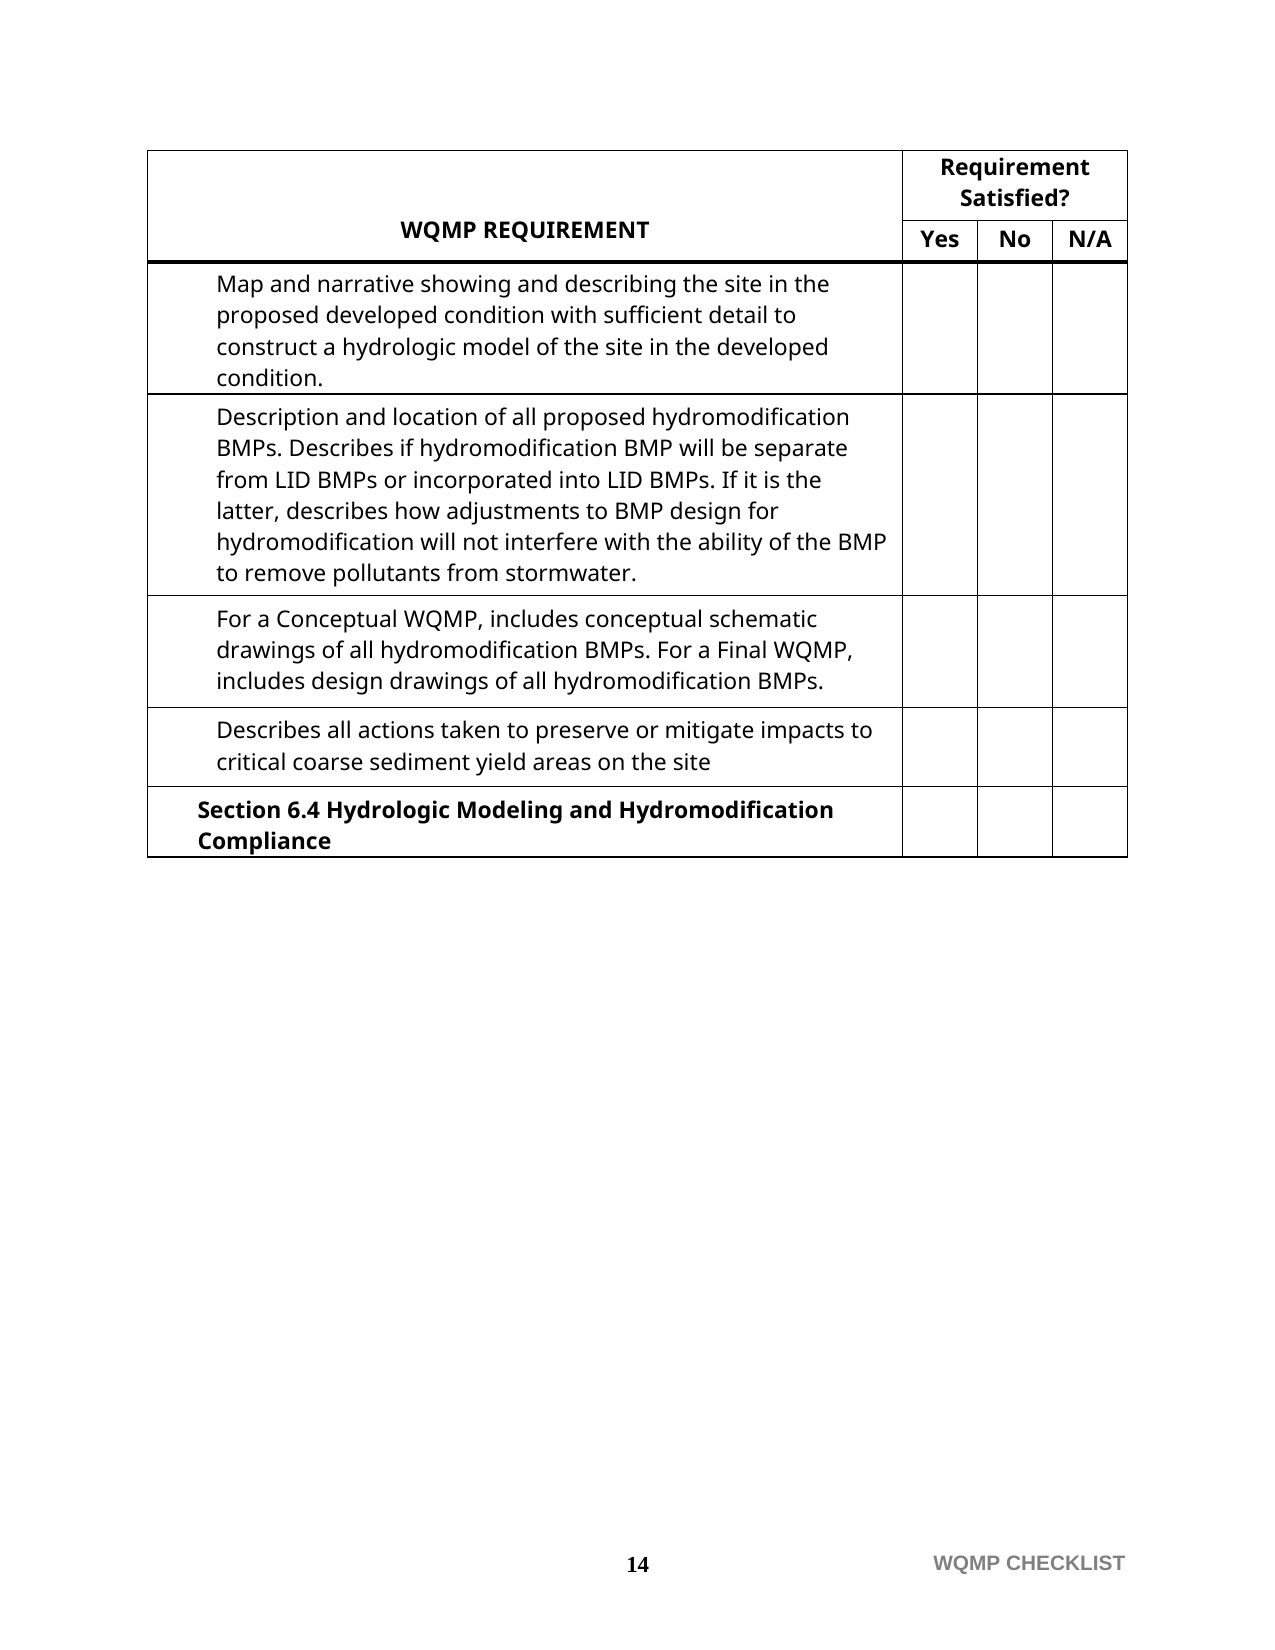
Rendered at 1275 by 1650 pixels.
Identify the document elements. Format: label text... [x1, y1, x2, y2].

table_cell Description and location of all proposed hydromodification BMPs. Describes if hydromodification BMP will be separate from LID BMPs or incorporated into LID BMPs. If it is the latter, describes how adjustments to BMP design for hydromodification will not interfere with the ability of the BMP to remove pollutants from stormwater. [148, 395, 902, 595]
table_cell [903, 264, 977, 393]
table_cell No [978, 221, 1052, 260]
table_cell Yes [903, 221, 977, 260]
table_cell [1053, 596, 1127, 707]
table_cell Describes all actions taken to preserve or mitigate impacts to critical coarse sediment yield areas on the site [148, 708, 902, 786]
table_cell [903, 708, 977, 786]
table_cell [1053, 708, 1127, 786]
table_cell [978, 596, 1052, 707]
table_header Requirement Satisfied? [903, 151, 1127, 220]
table_cell [978, 708, 1052, 786]
table_cell [1053, 787, 1127, 856]
table_cell Section 6.4 Hydrologic Modeling and Hydromodification Compliance [148, 787, 902, 856]
table_cell [978, 264, 1052, 393]
table_cell N/A [1053, 221, 1127, 260]
table_cell For a Conceptual WQMP, includes conceptual schematic drawings of all hydromodification BMPs. For a Final WQMP, includes design drawings of all hydromodification BMPs. [148, 596, 902, 707]
table_cell [1053, 395, 1127, 595]
table_cell [978, 787, 1052, 856]
table_cell [903, 787, 977, 856]
table_cell [978, 395, 1052, 595]
table_cell [903, 395, 977, 595]
table_cell Map and narrative showing and describing the site in the proposed developed condition with sufficient detail to construct a hydrologic model of the site in the developed condition. [148, 264, 902, 393]
table_cell [1053, 264, 1127, 393]
table_header WQMP REQUIREMENT [148, 151, 902, 260]
table_cell [903, 596, 977, 707]
